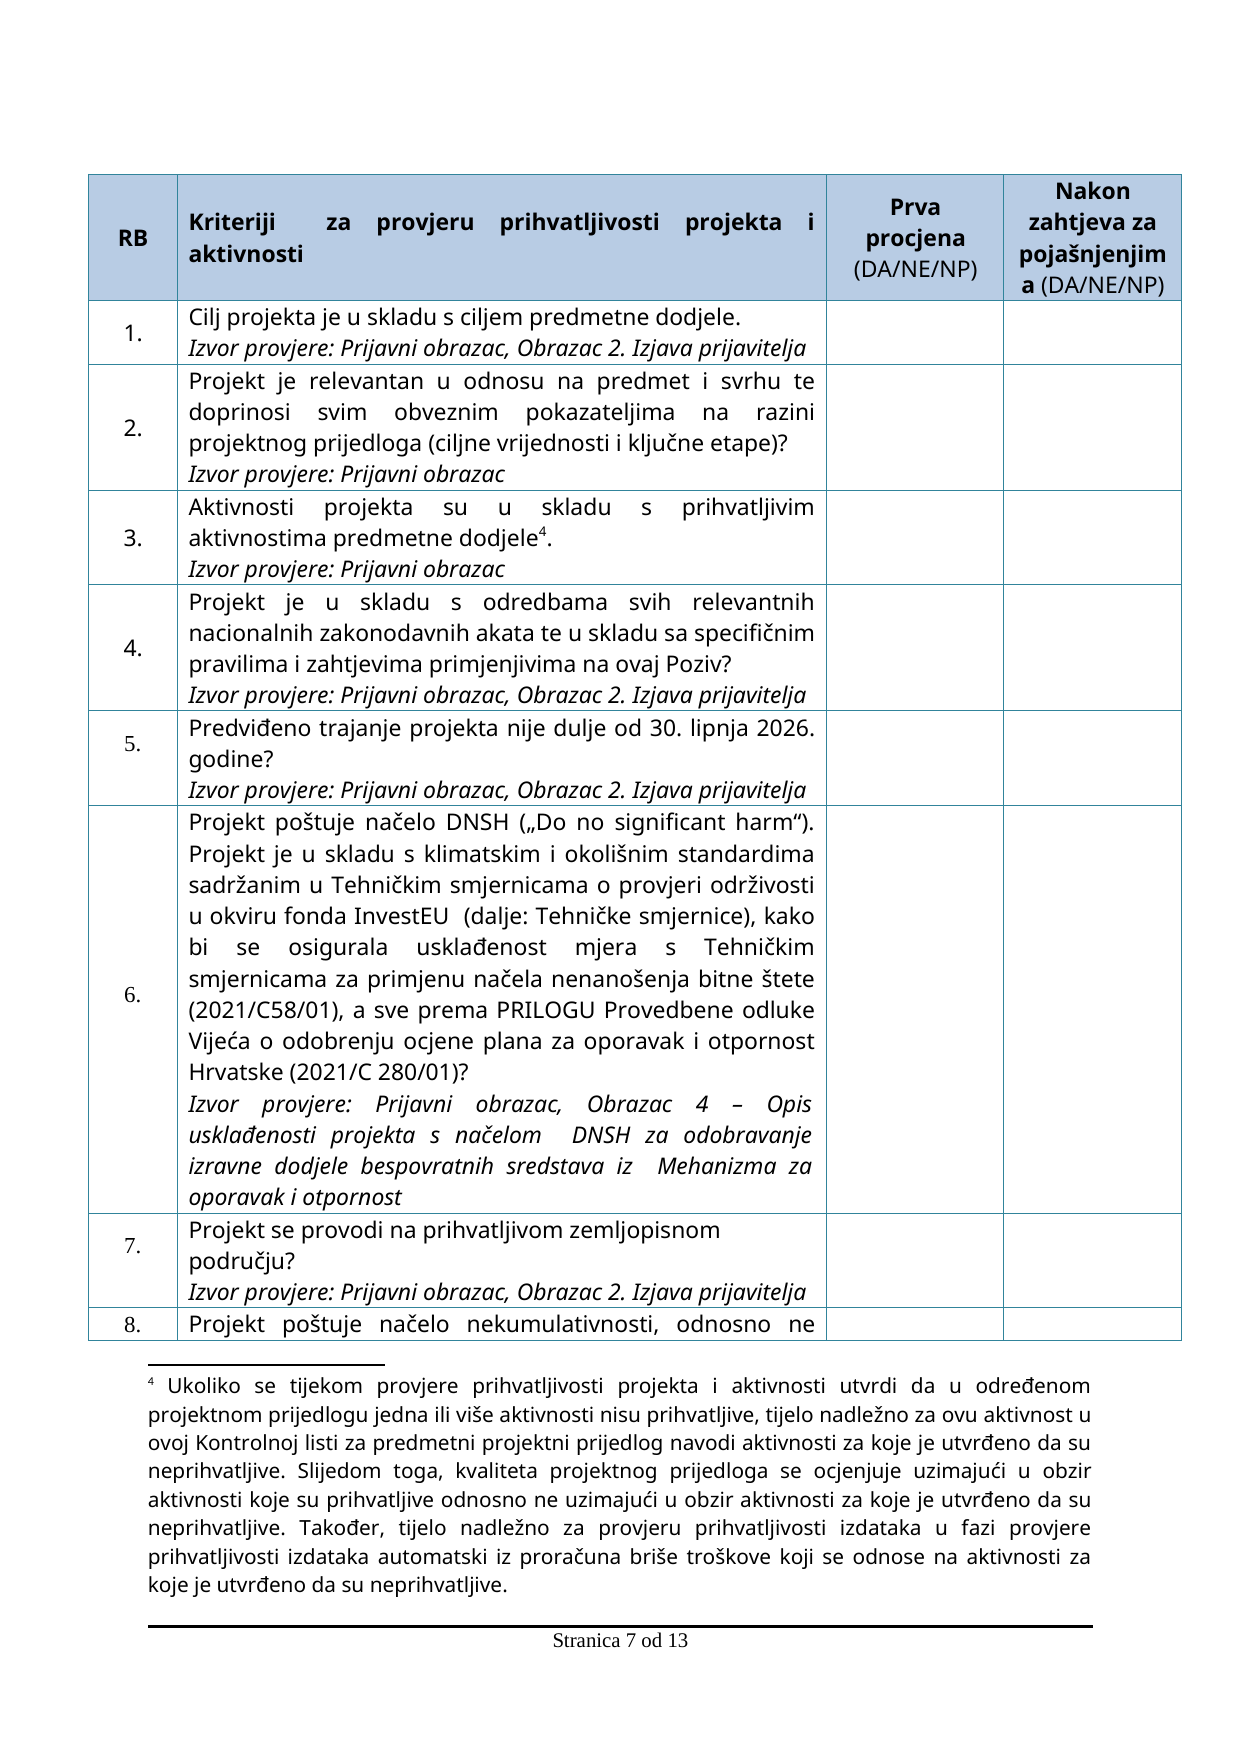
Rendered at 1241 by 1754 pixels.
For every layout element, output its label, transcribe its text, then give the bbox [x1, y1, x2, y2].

table_cell Projekt se provodi na prihvatljivom zemljopisnom području? Izvor provjere: Prijavni obrazac, Obrazac 2. Izjava prijavitelja [178, 1214, 826, 1307]
table_cell [1004, 585, 1181, 710]
table_cell [1004, 1308, 1181, 1339]
table_cell [89, 1308, 177, 1339]
table_cell [1004, 365, 1181, 489]
table_header Nakon zahtjeva za pojašnjenjima (DA/NE/NP) [1004, 175, 1181, 300]
table_cell 3. [89, 491, 177, 584]
table_cell [1004, 491, 1181, 584]
table_cell [827, 1308, 1003, 1339]
table_header Prva procjena (DA/NE/NP) [827, 175, 1003, 300]
table_cell [827, 301, 1003, 363]
table_cell [827, 806, 1003, 1212]
table_cell [827, 491, 1003, 584]
table_header Kriteriji za provjeru prihvatljivosti projekta i aktivnosti [178, 175, 826, 300]
table_cell Projekt je u skladu s odredbama svih relevantnih nacionalnih zakonodavnih akata te u skladu sa specifičnim pravilima i zahtjevima primjenjivima na ovaj Poziv? Izvor provjere: Prijavni obrazac, Obrazac 2. Izjava prijavitelja [178, 585, 826, 710]
table_cell 1. [89, 301, 177, 363]
table_cell Predviđeno trajanje projekta nije dulje od 30. lipnja 2026. godine? Izvor provjere: Prijavni obrazac, Obrazac 2. Izjava prijavitelja [178, 711, 826, 805]
table_cell [1004, 301, 1181, 363]
table_cell [1004, 806, 1181, 1212]
table_cell [1004, 1214, 1181, 1307]
table_cell 2. [89, 365, 177, 489]
table_cell [827, 711, 1003, 805]
table_cell [827, 1214, 1003, 1307]
table_cell Projekt je relevantan u odnosu na predmet i svrhu te doprinosi svim obveznim pokazateljima na razini projektnog prijedloga (ciljne vrijednosti i ključne etape)? Izvor provjere: Prijavni obrazac [178, 365, 826, 489]
table_cell [89, 711, 177, 805]
table_cell [827, 365, 1003, 489]
table_header RB [89, 175, 177, 300]
table_cell Aktivnosti projekta su u skladu s prihvatljivim aktivnostima predmetne dodjele. Izvor provjere: Prijavni obrazac [178, 491, 826, 584]
table_cell [1004, 711, 1181, 805]
table_cell Cilj projekta je u skladu s ciljem predmetne dodjele. Izvor provjere: Prijavni obrazac, Obrazac 2. Izjava prijavitelja [178, 301, 826, 363]
table_cell [827, 585, 1003, 710]
table_cell [89, 806, 177, 1212]
table_cell [89, 1214, 177, 1307]
table_cell 4. [89, 585, 177, 710]
table_cell Projekt poštuje načelo DNSH („Do no significant harm“). Projekt je u skladu s klimatskim i okolišnim standardima sadržanim u Tehničkim smjernicama o provjeri održivosti u okviru fonda InvestEU (dalje: Tehničke smjernice), kako bi se osigurala usklađenost mjera s Tehničkim smjernicama za primjenu načela nenanošenja bitne štete (2021/C58/01), a sve prema PRILOGU Provedbene odluke Vijeća o odobrenju ocjene plana za oporavak i otpornost Hrvatske (2021/C 280/01)? Izvor provjere: Prijavni obrazac, Obrazac 4 – Opis usklađenosti projekta s načelom DNSH za odobravanje izravne dodjele bespovratnih sredstava iz Mehanizma za oporavak i otpornost [178, 806, 826, 1212]
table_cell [178, 1308, 826, 1339]
